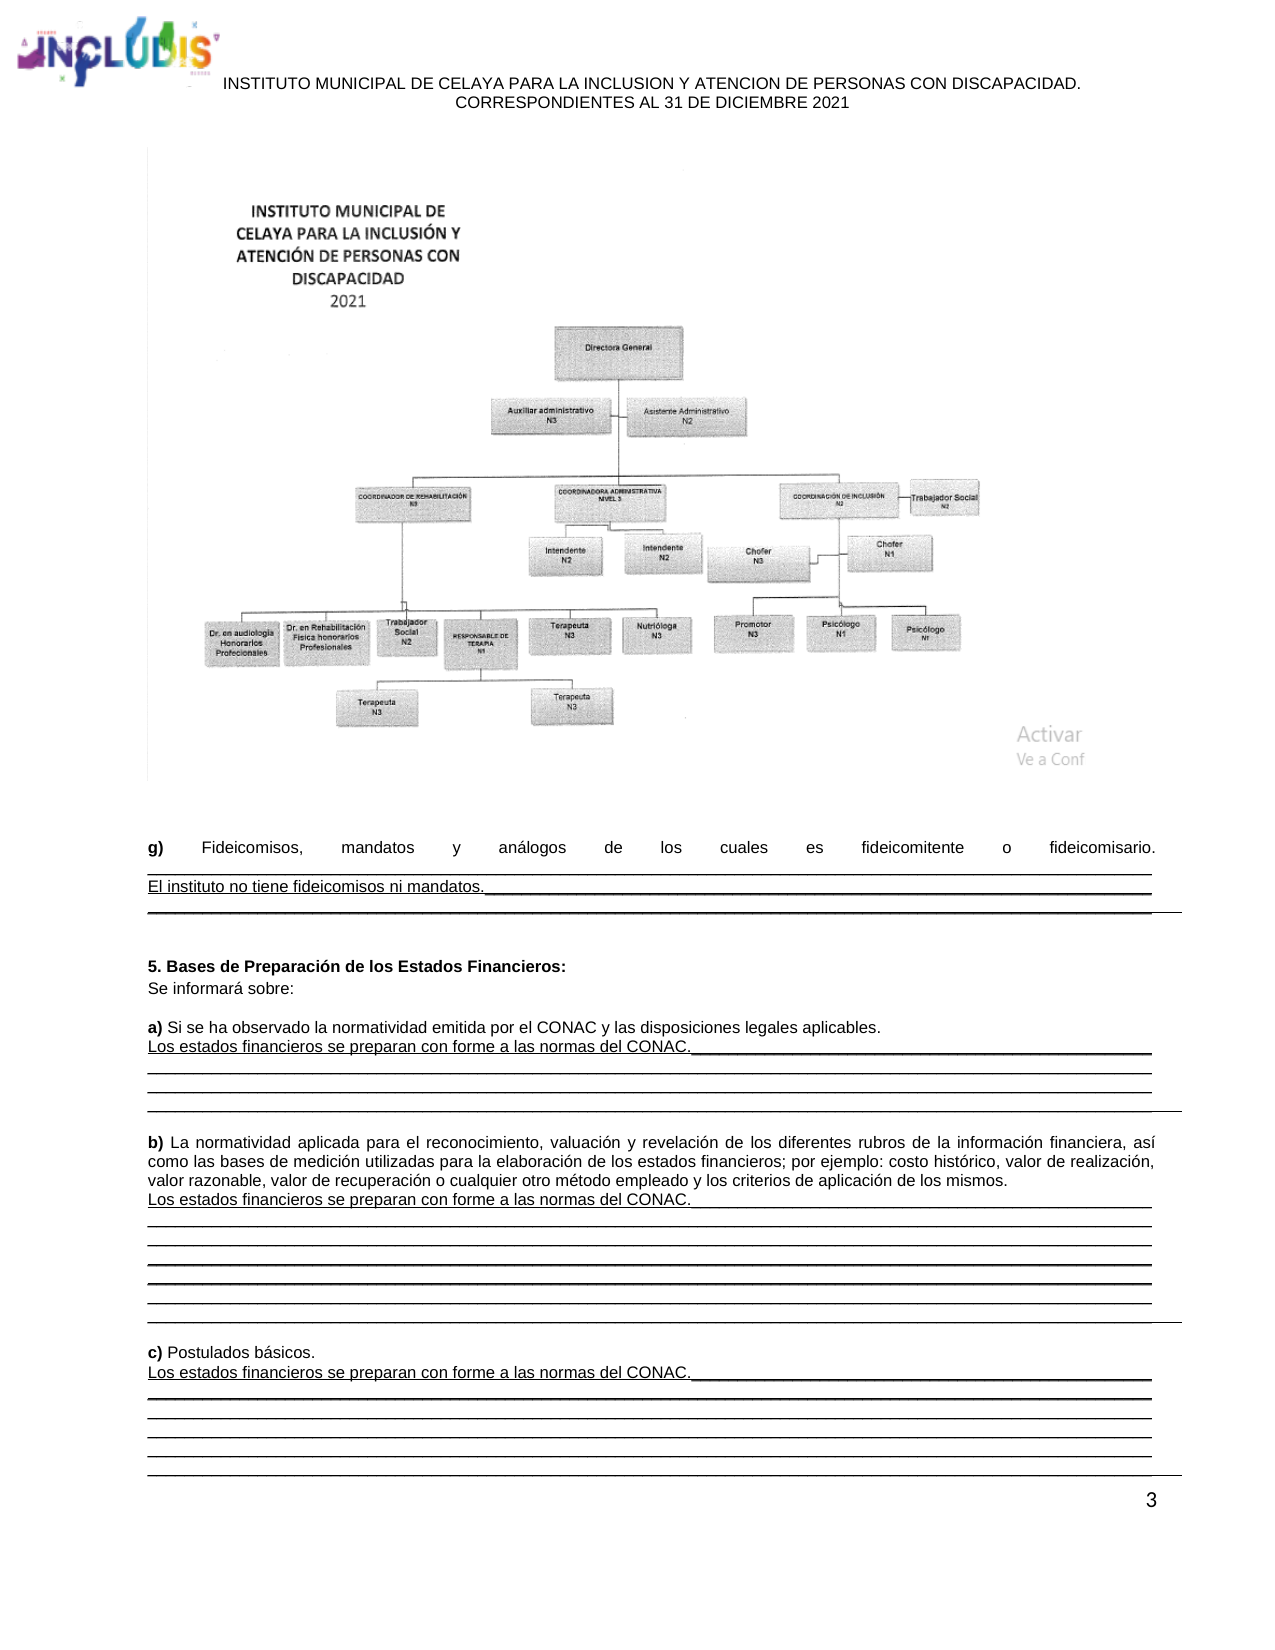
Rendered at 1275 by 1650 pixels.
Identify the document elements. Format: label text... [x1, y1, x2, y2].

text Los estados financieros se preparan con forme a las normas del CONAC. [148, 1037, 1157, 1111]
text b) La normatividad aplicada para el reconocimiento, valuación y revelación de los diferentes rubros de la información financiera, así como las bases de medición utilizadas para la elaboración de los estados financieros; por ejemplo: costo histórico, valor de realización, valor razonable, valor de recuperación o cualquier otro método empleado y los criterios de aplicación de los mismos. [148, 1132, 1157, 1190]
text Los estados financieros se preparan con forme a las normas del CONAC. [148, 1190, 1157, 1322]
subtitle 5. Bases de Preparación de los Estados Financieros: [148, 957, 1157, 976]
picture [16, 15, 225, 88]
text a) Si se ha observado la normatividad emitida por el CONAC y las disposiciones legales aplicables. [148, 1017, 1157, 1037]
picture [147, 147, 1086, 781]
text Los estados financieros se preparan con forme a las normas del CONAC. [148, 1362, 1157, 1475]
text c) Postulados básicos. [148, 1343, 1157, 1362]
text g) Fideicomisos, mandatos y análogos de los cuales es fideicomitente o fideicomisario. El instituto no tiene fideicomisos ni mandatos. [148, 838, 1157, 912]
text Se informará sobre: [148, 979, 1157, 998]
